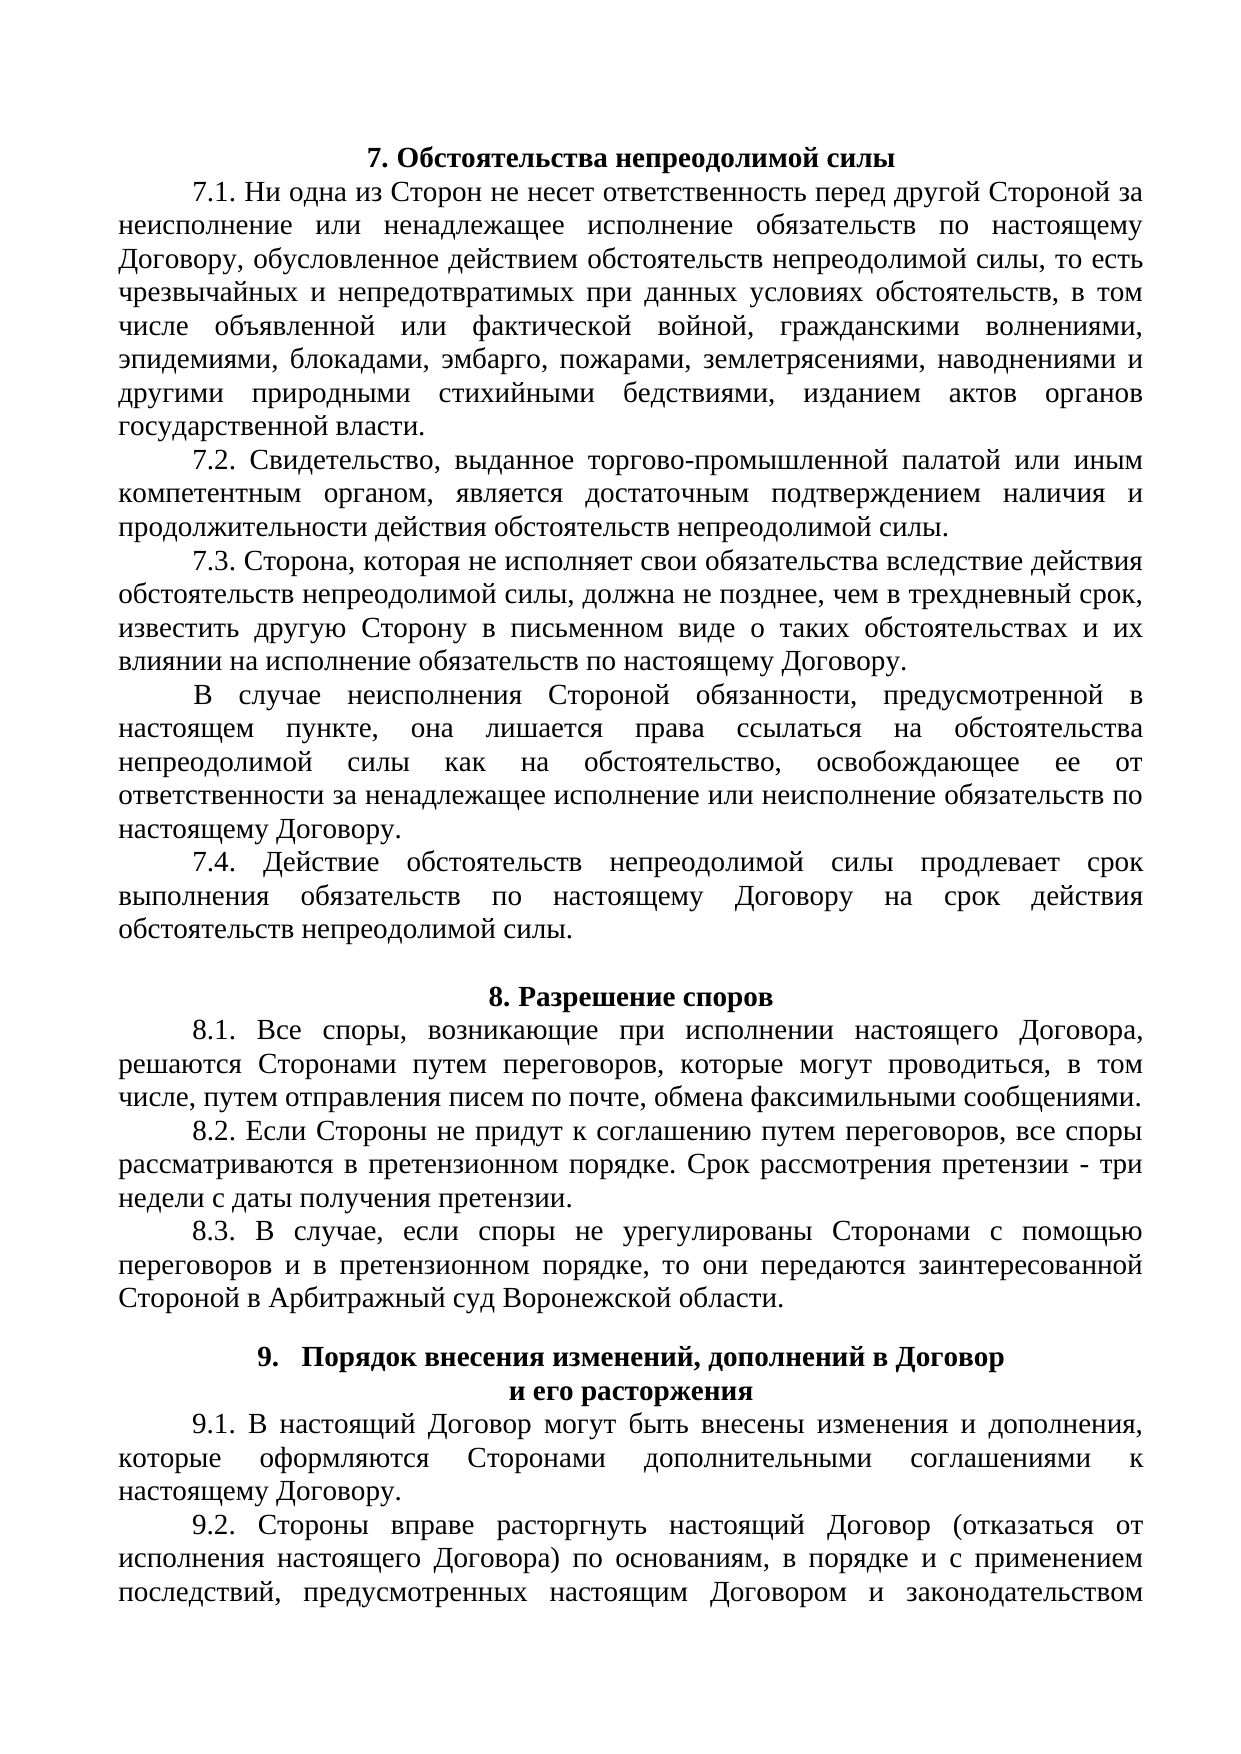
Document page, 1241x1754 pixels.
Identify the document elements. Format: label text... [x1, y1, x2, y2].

text 8.1. Все споры, возникающие при исполнении настоящего Договора, решаются Сторонами путем переговоров, которые могут проводиться, в том числе, путем отправления писем по почте, обмена факсимильными сообщениями. [118, 1012, 1144, 1113]
text В случае неисполнения Стороной обязанности, предусмотренной в настоящем пункте, она лишается права ссылаться на обстоятельства непреодолимой силы как на обстоятельство, освобождающее ее от ответственности за ненадлежащее исполнение или неисполнение обязательств по настоящему Договору. [118, 677, 1144, 844]
text 8. Разрешение споров [118, 979, 1144, 1012]
text 7.1. Ни одна из Сторон не несет ответственность перед другой Стороной за неисполнение или ненадлежащее исполнение обязательств по настоящему Договору, обусловленное действием обстоятельств непреодолимой силы, то есть чрезвычайных и непредотвратимых при данных условиях обстоятельств, в том числе объявленной или фактической войной, гражданскими волнениями, эпидемиями, блокадами, эмбарго, пожарами, землетрясениями, наводнениями и другими природными стихийными бедствиями, изданием актов органов государственной власти. [118, 174, 1144, 442]
text 8.3. В случае, если споры не урегулированы Сторонами с помощью переговоров и в претензионном порядке, то они передаются заинтересованной Стороной в Арбитражный суд Воронежской области. [118, 1213, 1144, 1314]
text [118, 1507, 1144, 1607]
text 9. Порядок внесения изменений, дополнений в Договор [118, 1339, 1144, 1373]
text 9.1. В настоящий Договор могут быть внесены изменения и дополнения, которые оформляются Сторонами дополнительными соглашениями к настоящему Договору. [118, 1406, 1144, 1507]
text 8.2. Если Стороны не придут к соглашению путем переговоров, все споры рассматриваются в претензионном порядке. Срок рассмотрения претензии - три недели с даты получения претензии. [118, 1113, 1144, 1213]
text и его расторжения [118, 1373, 1144, 1406]
text 7.3. Сторона, которая не исполняет свои обязательства вследствие действия обстоятельств непреодолимой силы, должна не позднее, чем в трехдневный срок, известить другую Сторону в письменном виде о таких обстоятельствах и их влиянии на исполнение обязательств по настоящему Договору. [118, 543, 1144, 677]
text 7. Обстоятельства непреодолимой силы [118, 140, 1144, 174]
text 7.2. Свидетельство, выданное торгово-промышленной палатой или иным компетентным органом, является достаточным подтверждением наличия и продолжительности действия обстоятельств непреодолимой силы. [118, 442, 1144, 543]
text 7.4. Действие обстоятельств непреодолимой силы продлевает срок выполнения обязательств по настоящему Договору на срок действия обстоятельств непреодолимой силы. [118, 844, 1144, 945]
